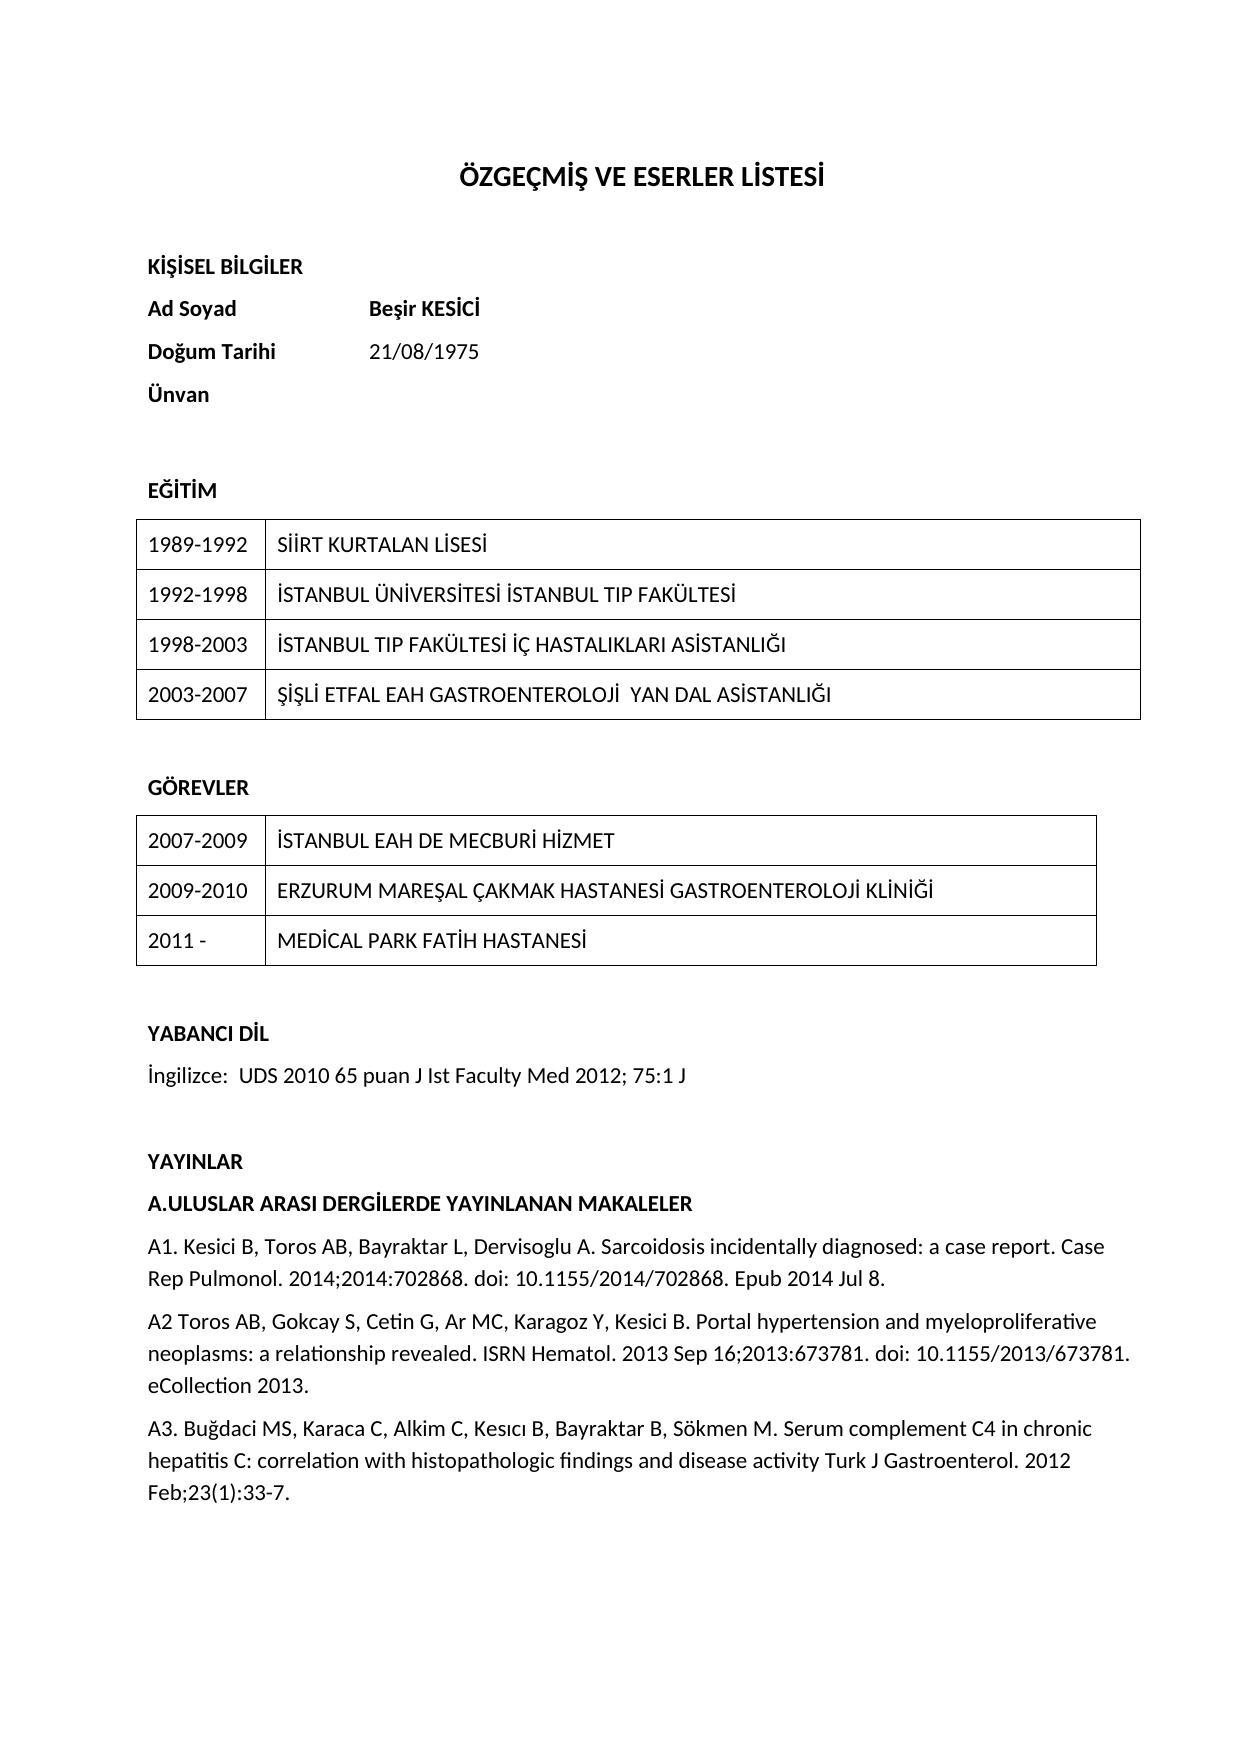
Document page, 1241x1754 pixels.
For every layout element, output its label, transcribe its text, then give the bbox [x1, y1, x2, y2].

table_header 1989-1992 [137, 520, 265, 569]
table_cell ŞİŞLİ ETFAL EAH GASTROENTEROLOJİ YAN DAL ASİSTANLIĞI [266, 670, 1140, 718]
text A1. Kesici B, Toros AB, Bayraktar L, Dervisoglu A. Sarcoidosis incidentally diagnosed: a case report. Case Rep Pulmonol. 2014;2014:702868. doi: 10.1155/2014/702868. Epub 2014 Jul 8. [148, 1232, 1137, 1292]
table_cell ERZURUM MAREŞAL ÇAKMAK HASTANESİ GASTROENTEROLOJİ KLİNİĞİ [266, 866, 1096, 915]
text Ünvan EĞİTİM [148, 380, 1137, 504]
text ÖZGEÇMİŞ VE ESERLER LİSTESİ [148, 158, 1137, 194]
text A2 Toros AB, Gokcay S, Cetin G, Ar MC, Karagoz Y, Kesici B. Portal hypertension and myeloproliferative neoplasms: a relationship revealed. ISRN Hematol. 2013 Sep 16;2013:673781. doi: 10.1155/2013/673781. eCollection 2013. [148, 1307, 1137, 1399]
table_cell MEDİCAL PARK FATİH HASTANESİ [266, 916, 1096, 965]
text Doğum Tarihi 21/08/1975 [148, 337, 1137, 365]
table_header SİİRT KURTALAN LİSESİ [266, 520, 1140, 569]
table_cell İSTANBUL ÜNİVERSİTESİ İSTANBUL TIP FAKÜLTESİ [266, 570, 1140, 619]
text GÖREVLER [148, 773, 1137, 801]
text Ad Soyad Beşir KESİCİ [148, 294, 1137, 323]
table_cell 1992-1998 [137, 570, 265, 619]
text KİŞİSEL BİLGİLER [148, 252, 1137, 280]
text YABANCI DİL [148, 1019, 1137, 1047]
table_header 2007-2009 [137, 816, 265, 865]
table_cell 2009-2010 [137, 866, 265, 915]
table_cell 1998-2003 [137, 620, 265, 669]
text YAYINLAR [148, 1147, 1137, 1175]
table_cell 2003-2007 [137, 670, 265, 718]
text İngilizce: UDS 2010 65 puan J Ist Faculty Med 2012; 75:1 J [148, 1062, 1137, 1089]
table_header İSTANBUL EAH DE MECBURİ HİZMET [266, 816, 1096, 865]
table_cell 2011 - [137, 916, 265, 965]
text A3. Buğdaci MS, Karaca C, Alkim C, Kesıcı B, Bayraktar B, Sökmen M. Serum complement C4 in chronic hepatitis C: correlation with histopathologic findings and disease activity Turk J Gastroenterol. 2012 Feb;23(1):33-7. [148, 1414, 1137, 1506]
table_cell İSTANBUL TIP FAKÜLTESİ İÇ HASTALIKLARI ASİSTANLIĞI [266, 620, 1140, 669]
text A.ULUSLAR ARASI DERGİLERDE YAYINLANAN MAKALELER [148, 1189, 1137, 1217]
